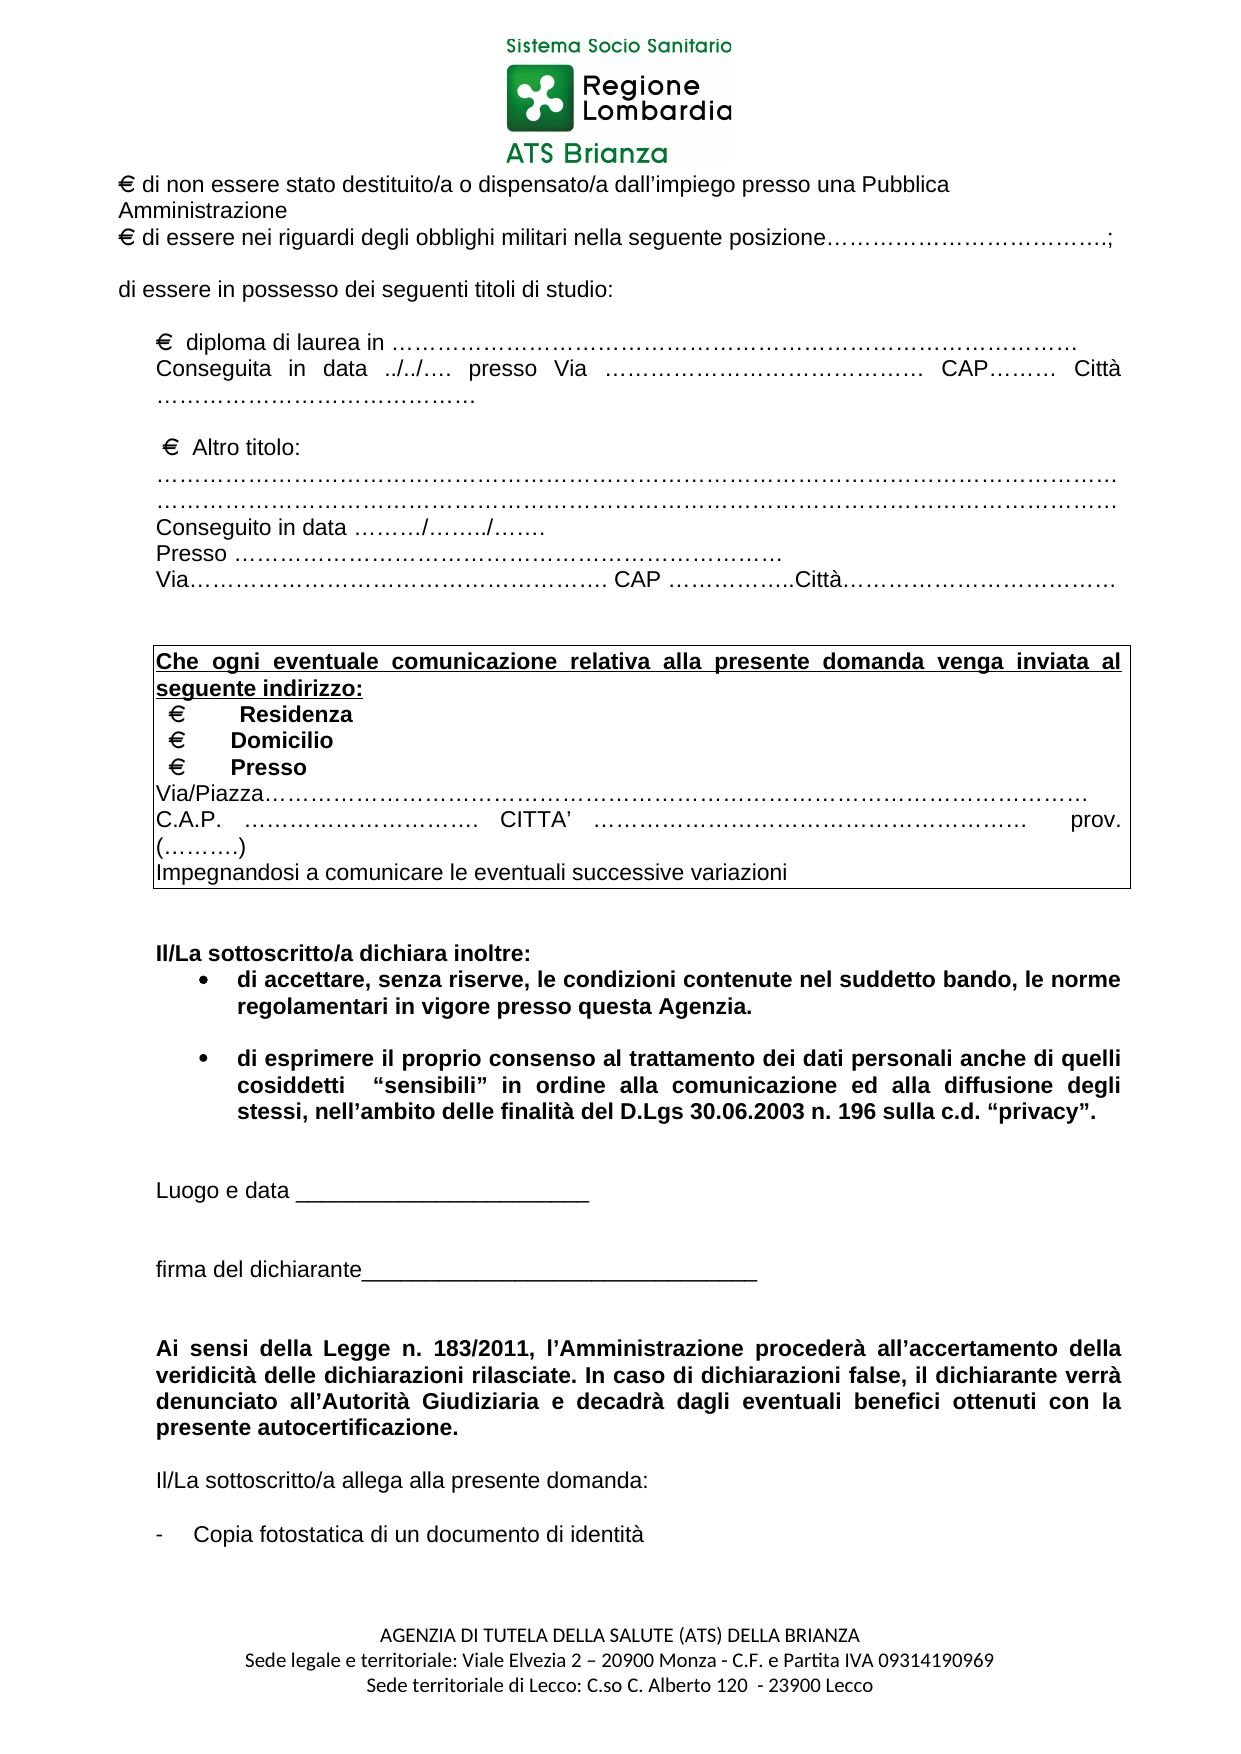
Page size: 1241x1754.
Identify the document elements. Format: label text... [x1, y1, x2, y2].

text Ai sensi della Legge n. 183/2011, l’Amministrazione procederà all’accertamento della veridicità delle dichiarazioni rilasciate. In caso di dichiarazioni false, il dichiarante verrà denunciato all’Autorità Giudiziaria e decadrà dagli eventuali benefici ottenuti con la presente autocertificazione. [156, 1335, 1122, 1441]
text di non essere stato destituito/a o dispensato/a dall’impiego presso una Pubblica Amministrazione [118, 171, 1122, 223]
text Presso [154, 754, 1130, 780]
text di essere in possesso dei seguenti titoli di studio: [118, 276, 1122, 303]
text Conseguita in data ../../…. presso Via …………………………………… CAP……… Città …………………………………… [156, 355, 1122, 408]
text Presso ……………………………………………………………… Via………………………………………………. CAP ……………..Città……………………………… [156, 540, 1122, 592]
text ……………………………………………………………………………………………………………………………………………………………………………………………………………………………… [156, 461, 1122, 513]
text Il/La sottoscritto/a allega alla presente domanda: [156, 1467, 1122, 1493]
text diploma di laurea in ……………………………………………………………………………… [156, 329, 1122, 355]
text Conseguito in data ………/……../……. [156, 513, 1122, 540]
text Via/Piazza……………………………………………………………………………………………… [154, 780, 1130, 806]
text Il/La sottoscritto/a dichiara inoltre: [156, 940, 1122, 966]
text firma del dichiarante_______________________________ [156, 1256, 1122, 1283]
text di essere nei riguardi degli obblighi militari nella seguente posizione……………………………….; [118, 223, 1122, 250]
text Residenza [154, 701, 1130, 727]
text Domicilio [154, 727, 1130, 754]
list di accettare, senza riserve, le condizioni contenute nel suddetto bando, le norme regolamentari in vigore presso questa Agenzia. [199, 966, 1122, 1019]
picture [506, 39, 732, 163]
text Che ogni eventuale comunicazione relativa alla presente domanda venga inviata al seguente indirizzo: [154, 646, 1130, 701]
text Impegnandosi a comunicare le eventuali successive variazioni [154, 859, 1130, 888]
text Altro titolo: [156, 434, 1122, 461]
list Copia fotostatica di un documento di identità [156, 1520, 1122, 1548]
text C.A.P. …………………………. CITTA’ ………………………………………………… prov. (……….) [154, 806, 1130, 859]
list di esprimere il proprio consenso al trattamento dei dati personali anche di quelli cosiddetti “sensibili” in ordine alla comunicazione ed alla diffusione degli stessi, nell’ambito delle finalità del D.Lgs 30.06.2003 n. 196 sulla c.d. “privacy”. [199, 1045, 1122, 1124]
text Luogo e data _______________________ [156, 1177, 1122, 1203]
